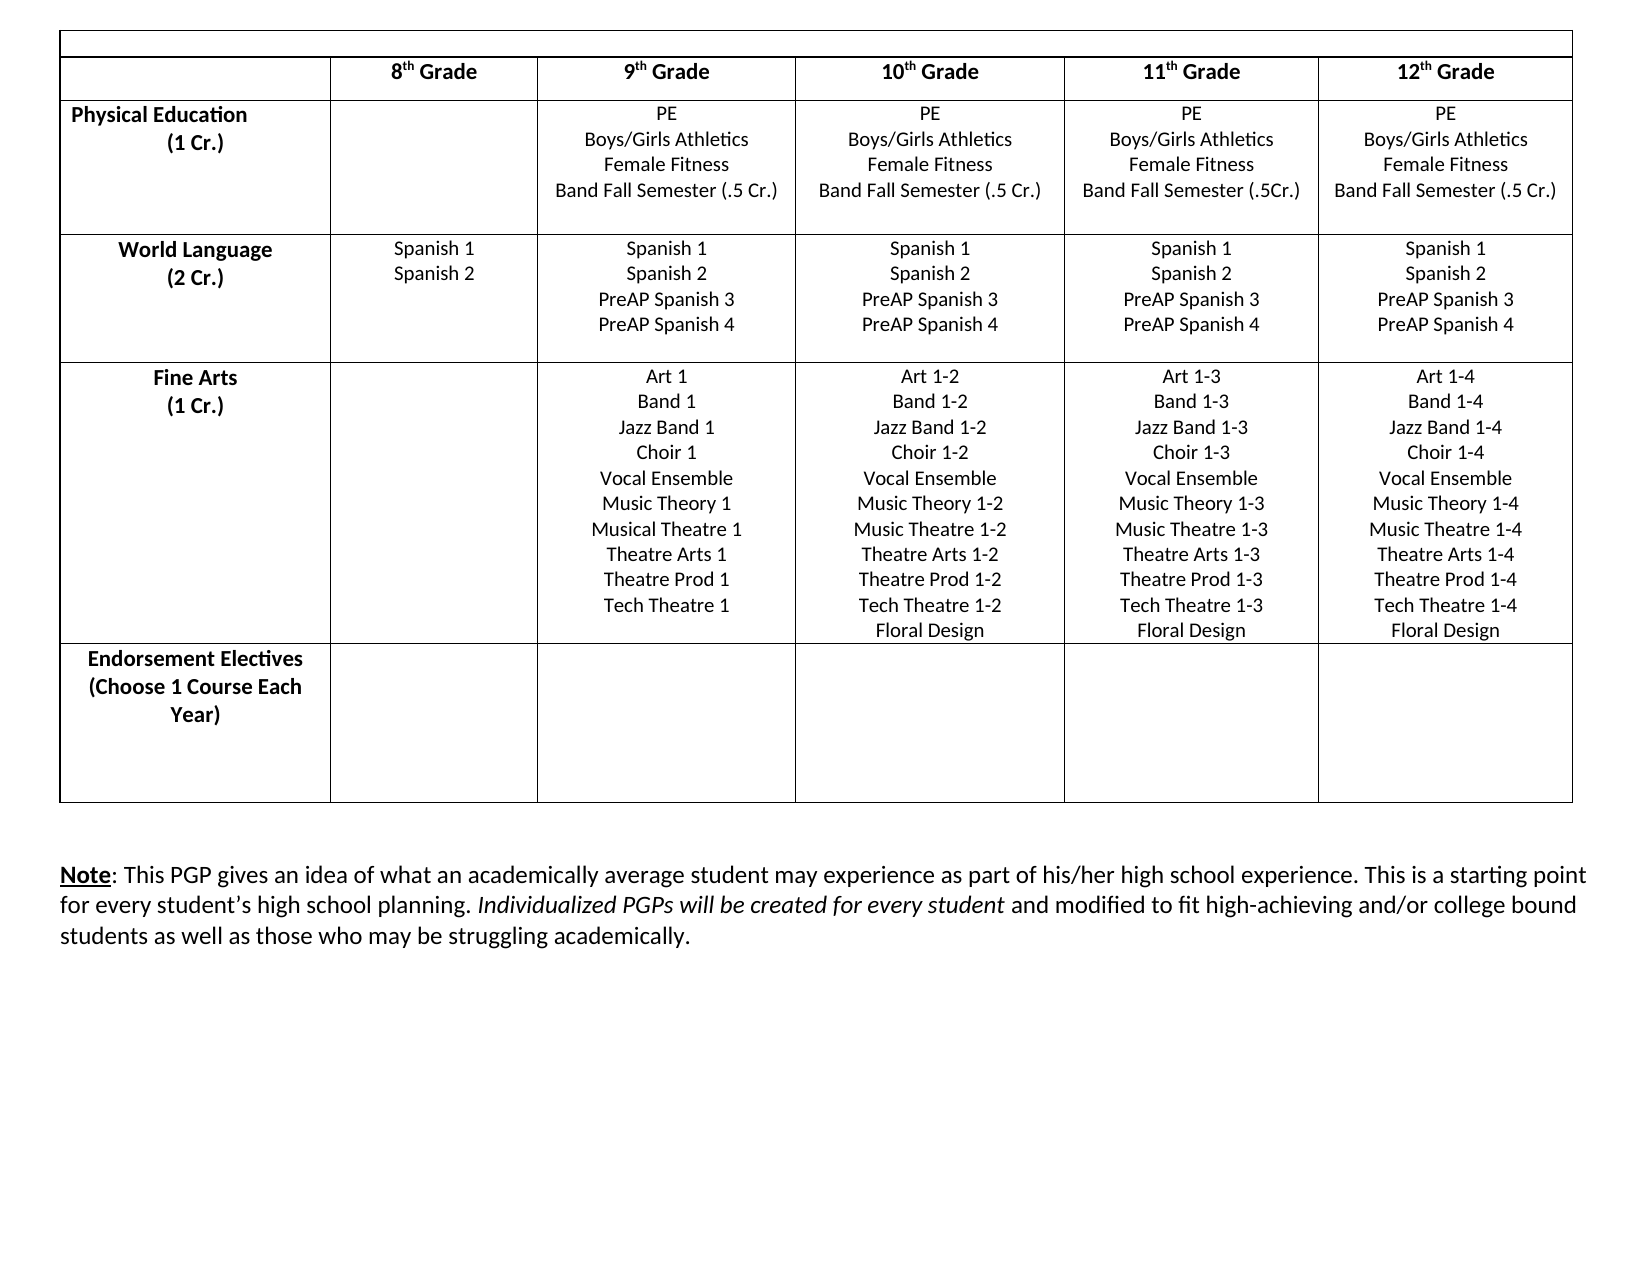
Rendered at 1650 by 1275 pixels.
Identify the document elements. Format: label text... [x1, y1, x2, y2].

table_cell World Language (2 Cr.) [61, 235, 330, 362]
table_cell Art 1-4 Band 1-4 Jazz Band 1-4 Choir 1-4 Vocal Ensemble Music Theory 1-4 Music Theatre 1-4 Theatre Arts 1-4 Theatre Prod 1-4 Tech Theatre 1-4 Floral Design [1319, 363, 1572, 643]
table_cell Art 1-2 Band 1-2 Jazz Band 1-2 Choir 1-2 Vocal Ensemble Music Theory 1-2 Music Theatre 1-2 Theatre Arts 1-2 Theatre Prod 1-2 Tech Theatre 1-2 Floral Design [796, 363, 1064, 643]
table_cell Spanish 1 Spanish 2 PreAP Spanish 3 PreAP Spanish 4 [538, 235, 795, 362]
table_cell [538, 644, 795, 802]
table_cell Art 1-3 Band 1-3 Jazz Band 1-3 Choir 1-3 Vocal Ensemble Music Theory 1-3 Music Theatre 1-3 Theatre Arts 1-3 Theatre Prod 1-3 Tech Theatre 1-3 Floral Design [1065, 363, 1318, 643]
text Note: This PGP gives an idea of what an academically average student may experience as part of his/her high school experience. This is a starting point for every student’s high school planning. Individualized PGPs will be created for every student and modified to fit high-achieving and/or college bound students as well as those who may be struggling academically. [60, 859, 1620, 951]
table_cell [331, 363, 537, 643]
table_cell [1319, 644, 1572, 802]
table_cell Fine Arts (1 Cr.) [61, 363, 330, 643]
table_cell 11th Grade [1065, 58, 1318, 99]
table_cell PE Boys/Girls Athletics Female Fitness Band Fall Semester (.5 Cr.) [1319, 101, 1572, 234]
table_cell Spanish 1 Spanish 2 PreAP Spanish 3 PreAP Spanish 4 [1065, 235, 1318, 362]
table_cell 12th Grade [1319, 58, 1572, 99]
table_cell PE Boys/Girls Athletics Female Fitness Band Fall Semester (.5Cr.) [1065, 101, 1318, 234]
table_cell 10th Grade [796, 58, 1064, 99]
table_cell [61, 58, 330, 99]
table_cell Spanish 1 Spanish 2 PreAP Spanish 3 PreAP Spanish 4 [796, 235, 1064, 362]
table_cell [331, 101, 537, 234]
table_cell Endorsement Electives (Choose 1 Course Each Year) [61, 644, 330, 802]
table_cell PE Boys/Girls Athletics Female Fitness Band Fall Semester (.5 Cr.) [538, 101, 795, 234]
table_cell Physical Education (1 Cr.) [61, 101, 330, 234]
table_cell [796, 644, 1064, 802]
table_cell [331, 644, 537, 802]
table_cell 9th Grade [538, 58, 795, 99]
table_cell 8th Grade [331, 58, 537, 99]
table_cell Spanish 1 Spanish 2 [331, 235, 537, 362]
table_cell PE Boys/Girls Athletics Female Fitness Band Fall Semester (.5 Cr.) [796, 101, 1064, 234]
table_cell Spanish 1 Spanish 2 PreAP Spanish 3 PreAP Spanish 4 [1319, 235, 1572, 362]
table_cell [1065, 644, 1318, 802]
table_cell Art 1 Band 1 Jazz Band 1 Choir 1 Vocal Ensemble Music Theory 1 Musical Theatre 1 Theatre Arts 1 Theatre Prod 1 Tech Theatre 1 [538, 363, 795, 643]
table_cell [61, 31, 1572, 56]
